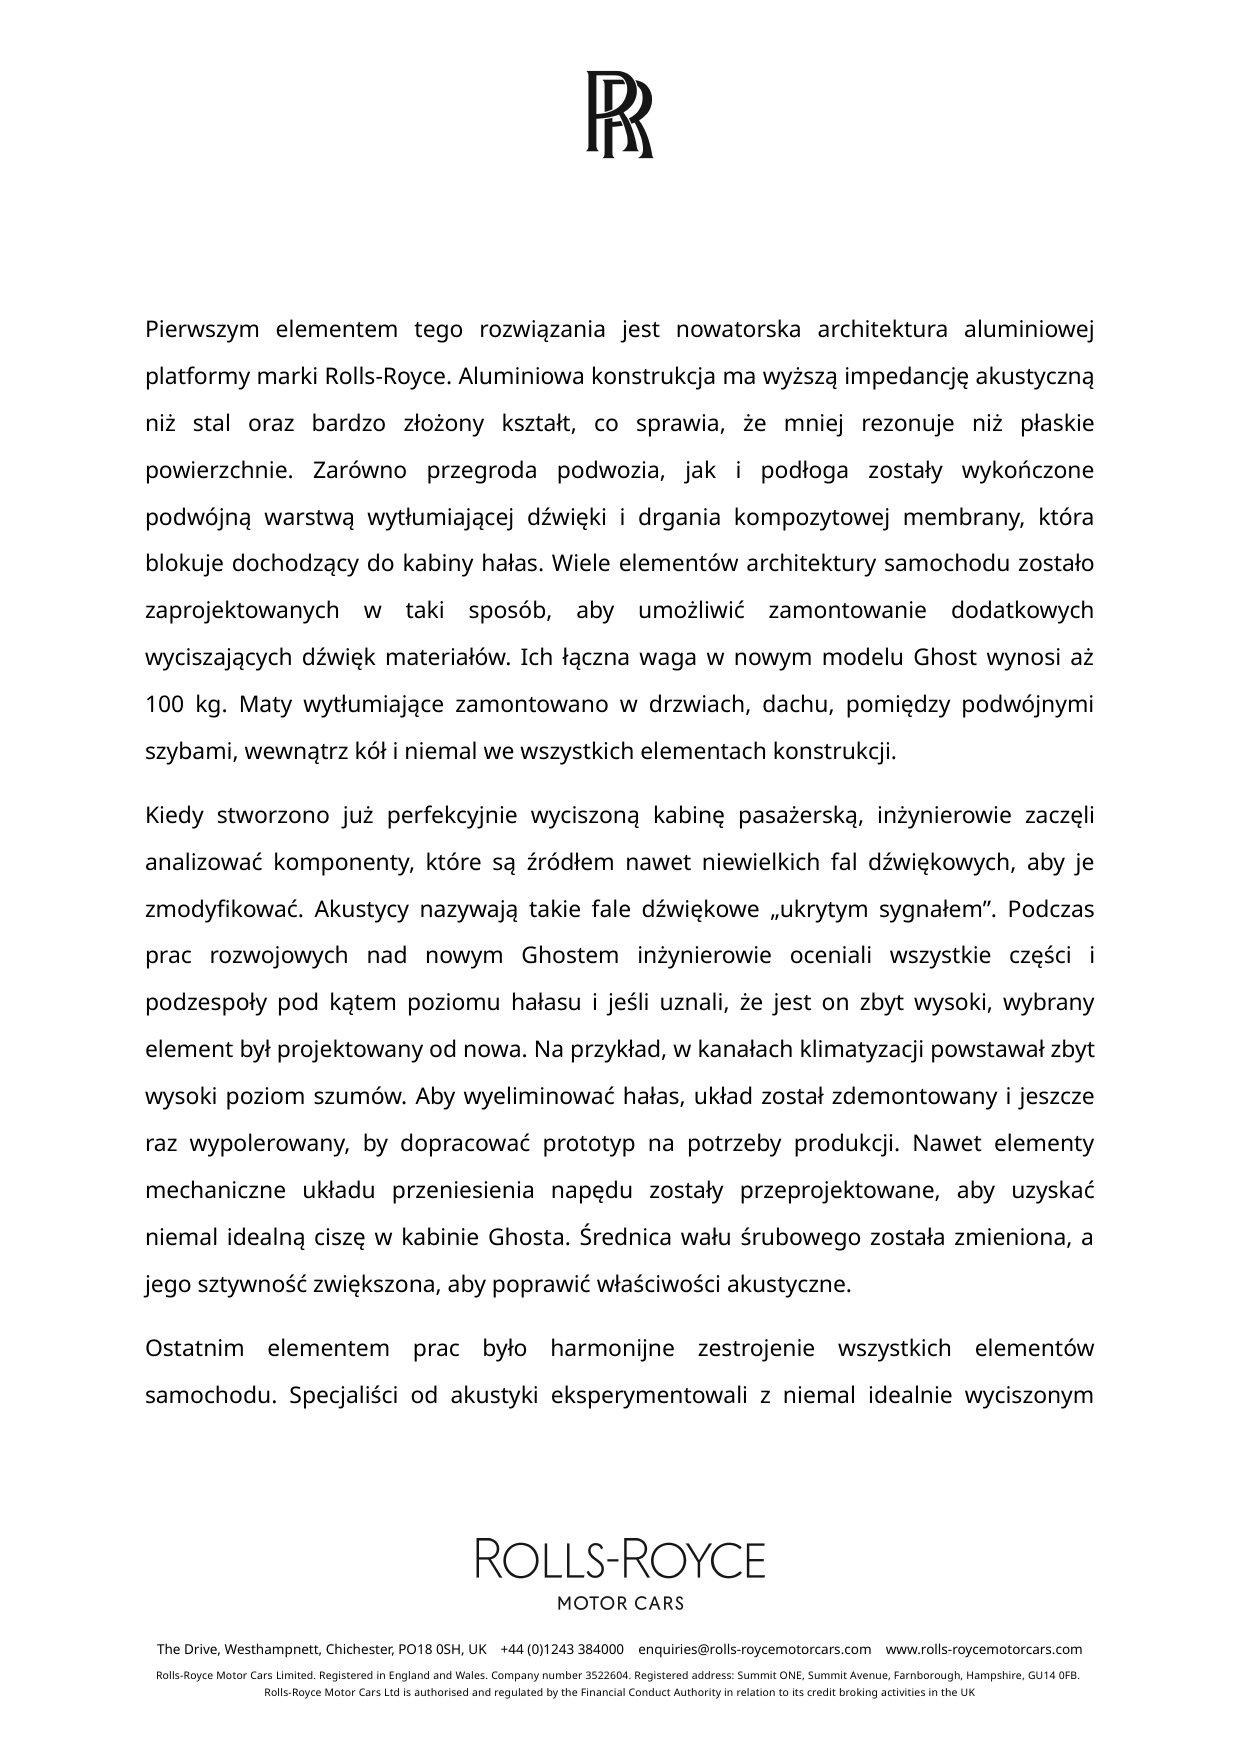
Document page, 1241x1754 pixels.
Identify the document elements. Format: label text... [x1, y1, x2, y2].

text Kiedy stworzono już perfekcyjnie wyciszoną kabinę pasażerską, inżynierowie zaczęli analizować komponenty, które są źródłem nawet niewielkich fal dźwiękowych, aby je zmodyfikować. Akustycy nazywają takie fale dźwiękowe „ukrytym sygnałem”. Podczas prac rozwojowych nad nowym Ghostem inżynierowie oceniali wszystkie części i podzespoły pod kątem poziomu hałasu i jeśli uznali, że jest on zbyt wysoki, wybrany element był projektowany od nowa. Na przykład, w kanałach klimatyzacji powstawał zbyt wysoki poziom szumów. Aby wyeliminować hałas, układ został zdemontowany i jeszcze raz wypolerowany, by dopracować prototyp na potrzeby produkcji. Nawet elementy mechaniczne układu przeniesienia napędu zostały przeprojektowane, aby uzyskać niemal idealną ciszę w kabinie Ghosta. Średnica wału śrubowego została zmieniona, a jego sztywność zwiększona, aby poprawić właściwości akustyczne. [145, 799, 1096, 1299]
text Pierwszym elementem tego rozwiązania jest nowatorska architektura aluminiowej platformy marki Rolls-Royce. Aluminiowa konstrukcja ma wyższą impedancję akustyczną niż stal oraz bardzo złożony kształt, co sprawia, że mniej rezonuje niż płaskie powierzchnie. Zarówno przegroda podwozia, jak i podłoga zostały wykończone podwójną warstwą wytłumiającej dźwięki i drgania kompozytowej membrany, która blokuje dochodzący do kabiny hałas. Wiele elementów architektury samochodu zostało zaprojektowanych w taki sposób, aby umożliwić zamontowanie dodatkowych wyciszających dźwięk materiałów. Ich łączna waga w nowym modelu Ghost wynosi aż 100 kg. Maty wytłumiające zamontowano w drzwiach, dachu, pomiędzy podwójnymi szybami, wewnątrz kół i niemal we wszystkich elementach konstrukcji. [145, 313, 1096, 766]
picture [586, 70, 654, 159]
picture [475, 1538, 766, 1611]
